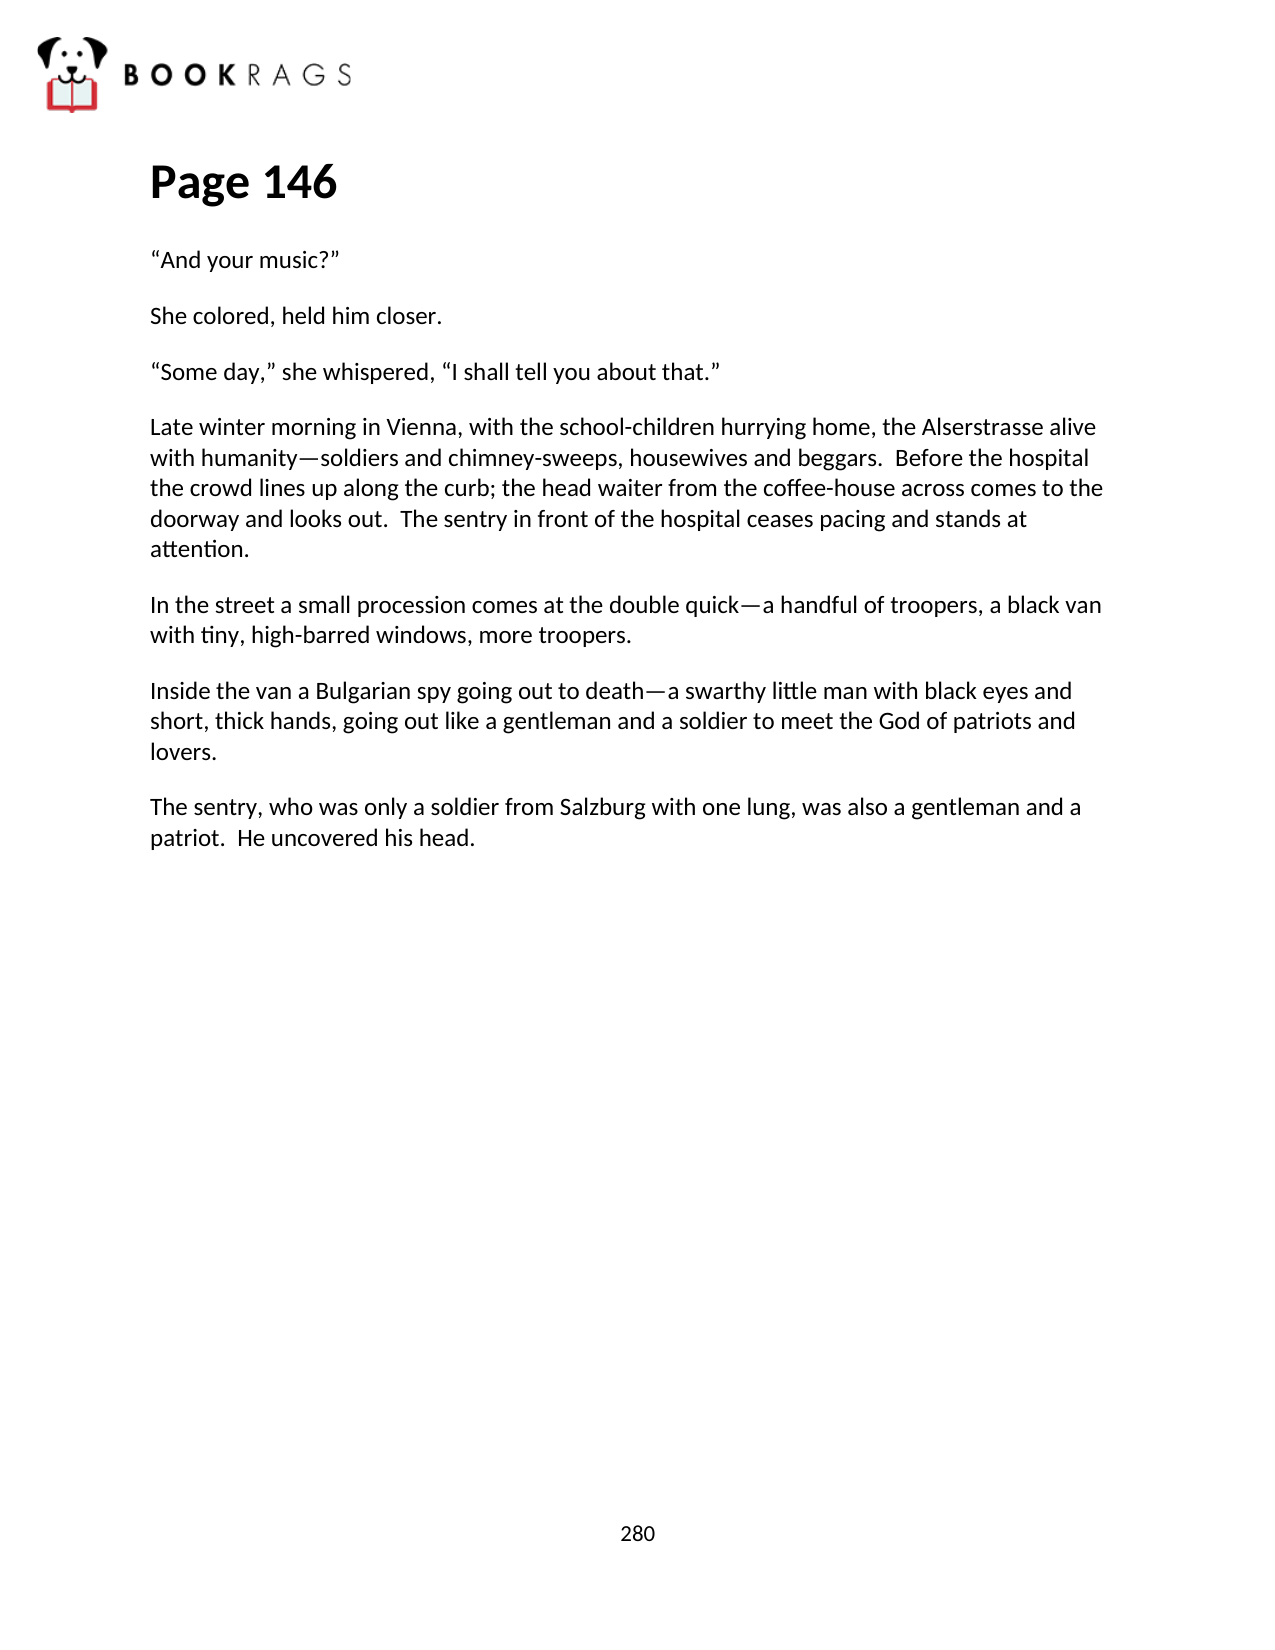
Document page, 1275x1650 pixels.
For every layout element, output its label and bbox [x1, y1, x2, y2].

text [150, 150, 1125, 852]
picture [37, 37, 351, 113]
